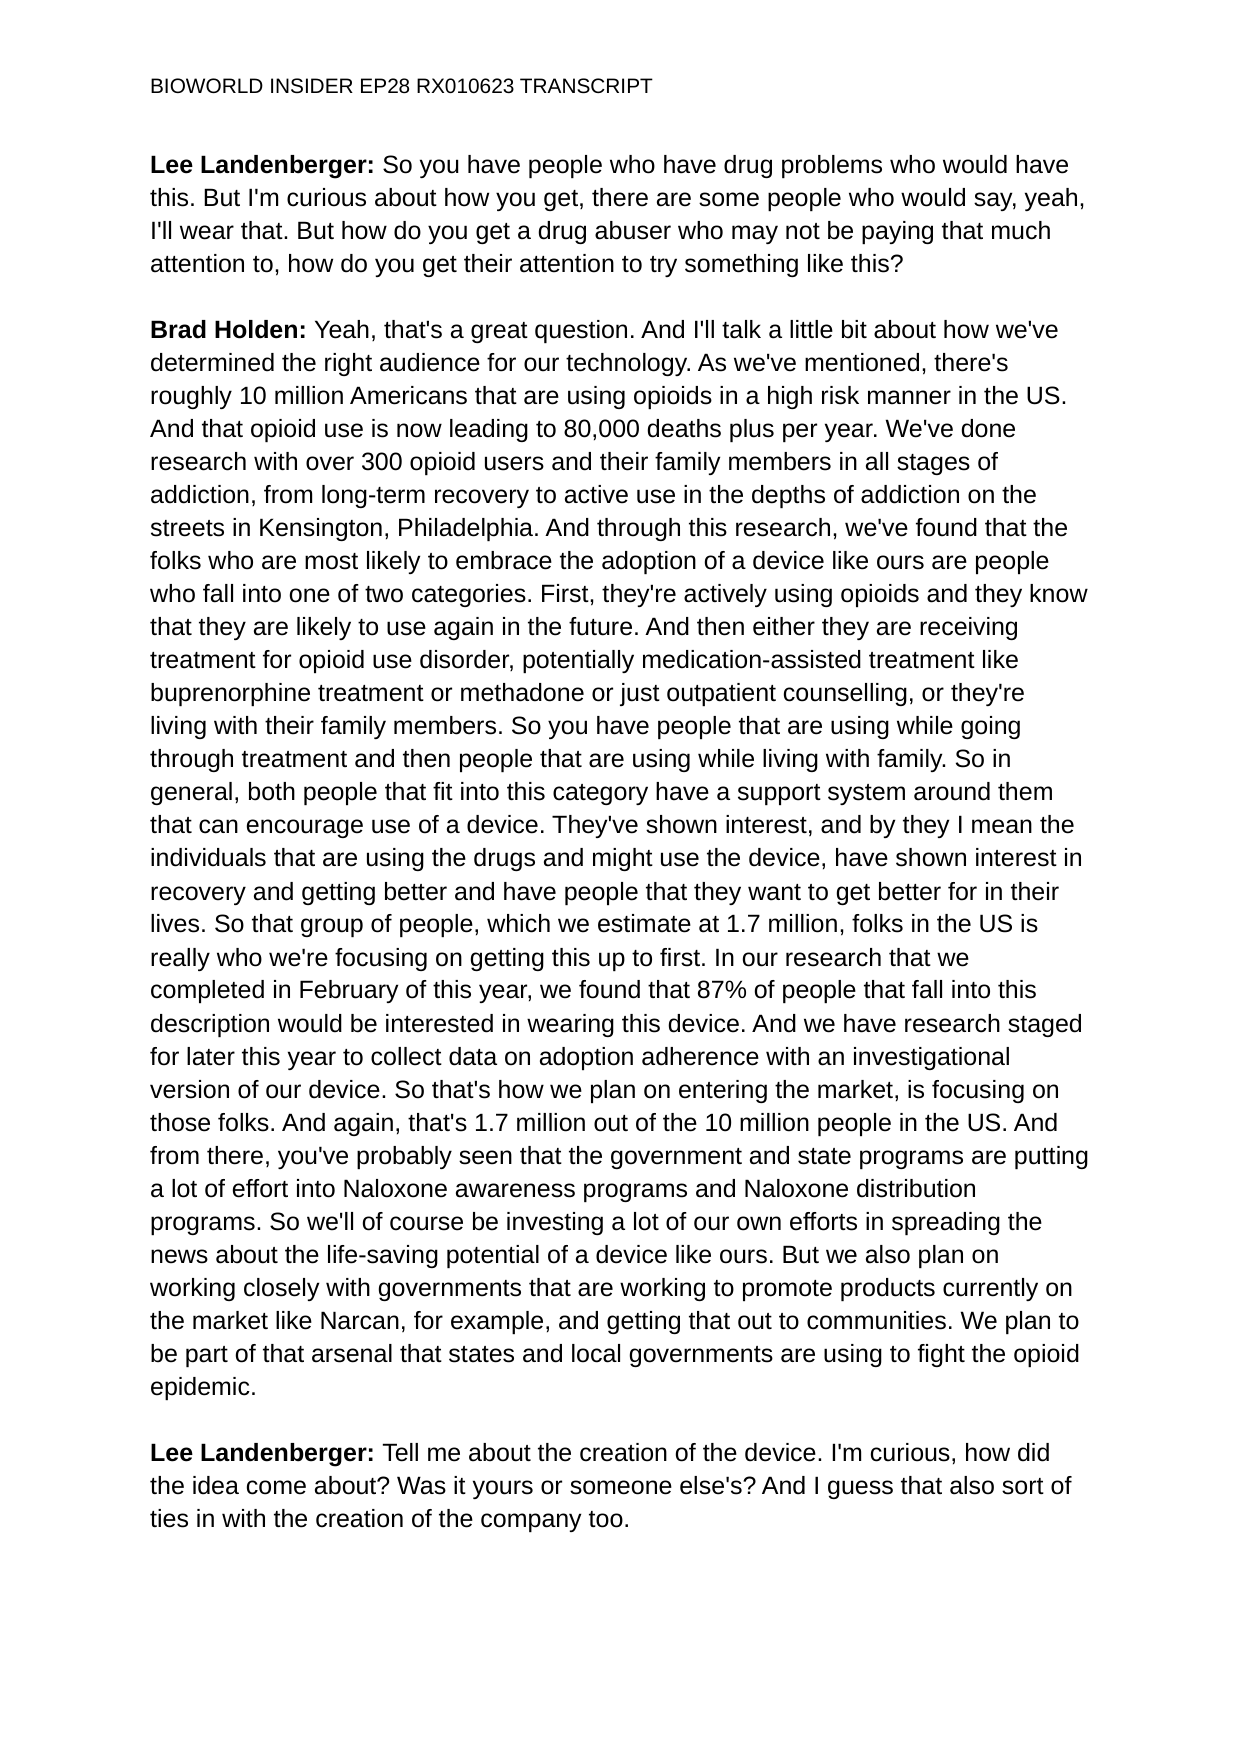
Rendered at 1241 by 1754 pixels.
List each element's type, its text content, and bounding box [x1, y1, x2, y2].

text Lee Landenberger: So you have people who have drug problems who would have this. But I'm curious about how you get, there are some people who would say, yeah, I'll wear that. But how do you get a drug abuser who may not be paying that much attention to, how do you get their attention to try something like this? [150, 150, 1090, 278]
text Brad Holden: Yeah, that's a great question. And I'll talk a little bit about how we've determined the right audience for our technology. As we've mentioned, there's roughly 10 million Americans that are using opioids in a high risk manner in the US. And that opioid use is now leading to 80,000 deaths plus per year. We've done research with over 300 opioid users and their family members in all stages of addiction, from long-term recovery to active use in the depths of addiction on the streets in Kensington, Philadelphia. And through this research, we've found that the folks who are most likely to embrace the adoption of a device like ours are people who fall into one of two categories. First, they're actively using opioids and they know that they are likely to use again in the future. And then either they are receiving treatment for opioid use disorder, potentially medication-assisted treatment like buprenorphine treatment or methadone or just outpatient counselling, or they're living with their family members. So you have people that are using while going through treatment and then people that are using while living with family. So in general, both people that fit into this category have a support system around them that can encourage use of a device. They've shown interest, and by they I mean the individuals that are using the drugs and might use the device, have shown interest in recovery and getting better and have people that they want to get better for in their lives. So that group of people, which we estimate at 1.7 million, folks in the US is really who we're focusing on getting this up to first. In our research that we completed in February of this year, we found that 87% of people that fall into this description would be interested in wearing this device. And we have research staged for later this year to collect data on adoption adherence with an investigational version of our device. So that's how we plan on entering the market, is focusing on those folks. And again, that's 1.7 million out of the 10 million people in the US. And from there, you've probably seen that the government and state programs are putting a lot of effort into Naloxone awareness programs and Naloxone distribution programs. So we'll of course be investing a lot of our own efforts in spreading the news about the life-saving potential of a device like ours. But we also plan on working closely with governments that are working to promote products currently on the market like Narcan, for example, and getting that out to communities. We plan to be part of that arsenal that states and local governments are using to fight the opioid epidemic. [150, 315, 1090, 1401]
text Lee Landenberger: Tell me about the creation of the device. I'm curious, how did the idea come about? Was it yours or someone else's? And I guess that also sort of ties in with the creation of the company too. [150, 1438, 1090, 1533]
